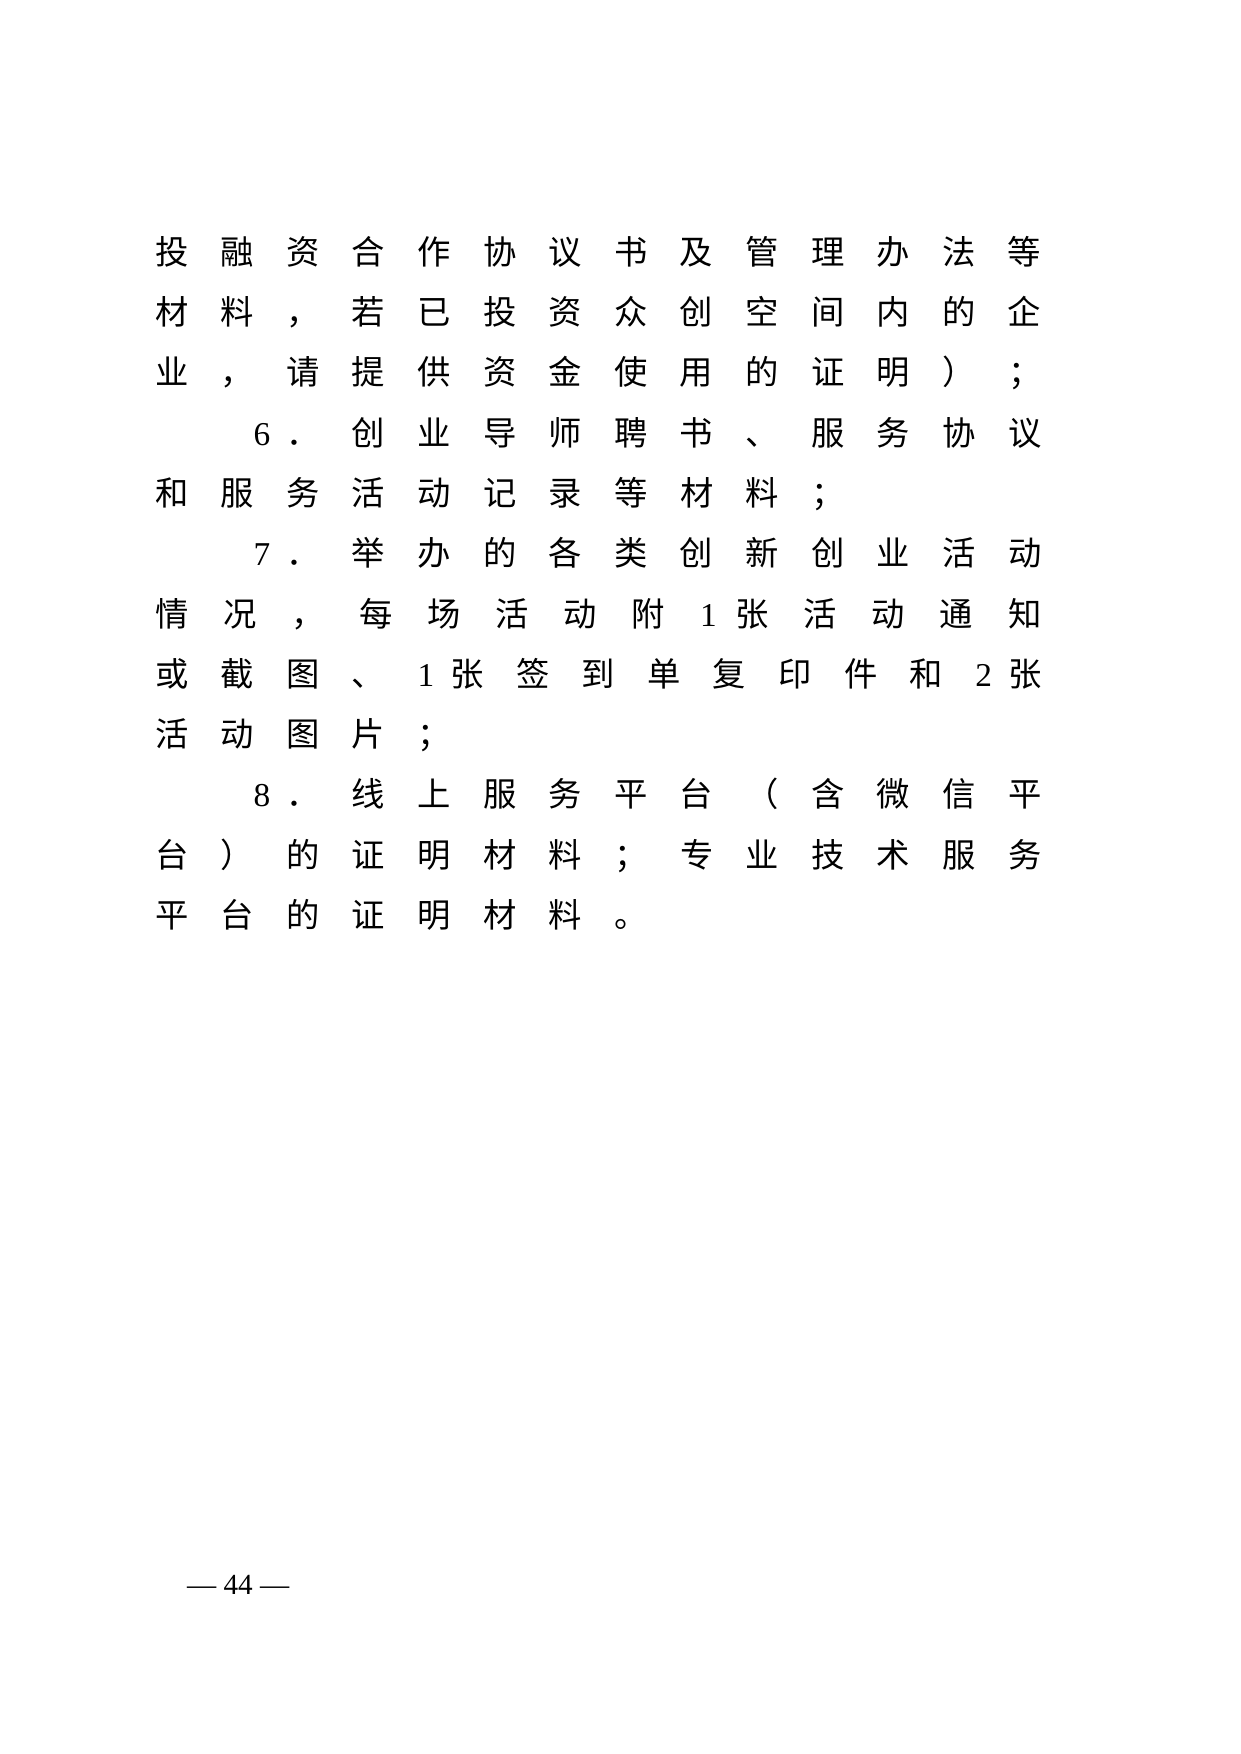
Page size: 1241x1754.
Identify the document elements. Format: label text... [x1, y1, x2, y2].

text 6．创业导师聘书、服务协议和服务活动记录等材料； [155, 400, 1073, 521]
text 8．线上服务平台（含微信平台）的证明材料；专业技术服务平台的证明材料。 [155, 762, 1073, 943]
text 5．投融资证明材料（设立天使投资（种子）资金（基金）的相关证明文件、管理办法、其他投融资合作协议书及管理办法等材料，若已投资众创空间内的企业，请提供资金使用的证明）； [155, 219, 1073, 400]
text 7．举办的各类创新创业活动情况，每场活动附1张活动通知或截图、1张签到单复印件和2张活动图片； [155, 521, 1073, 762]
